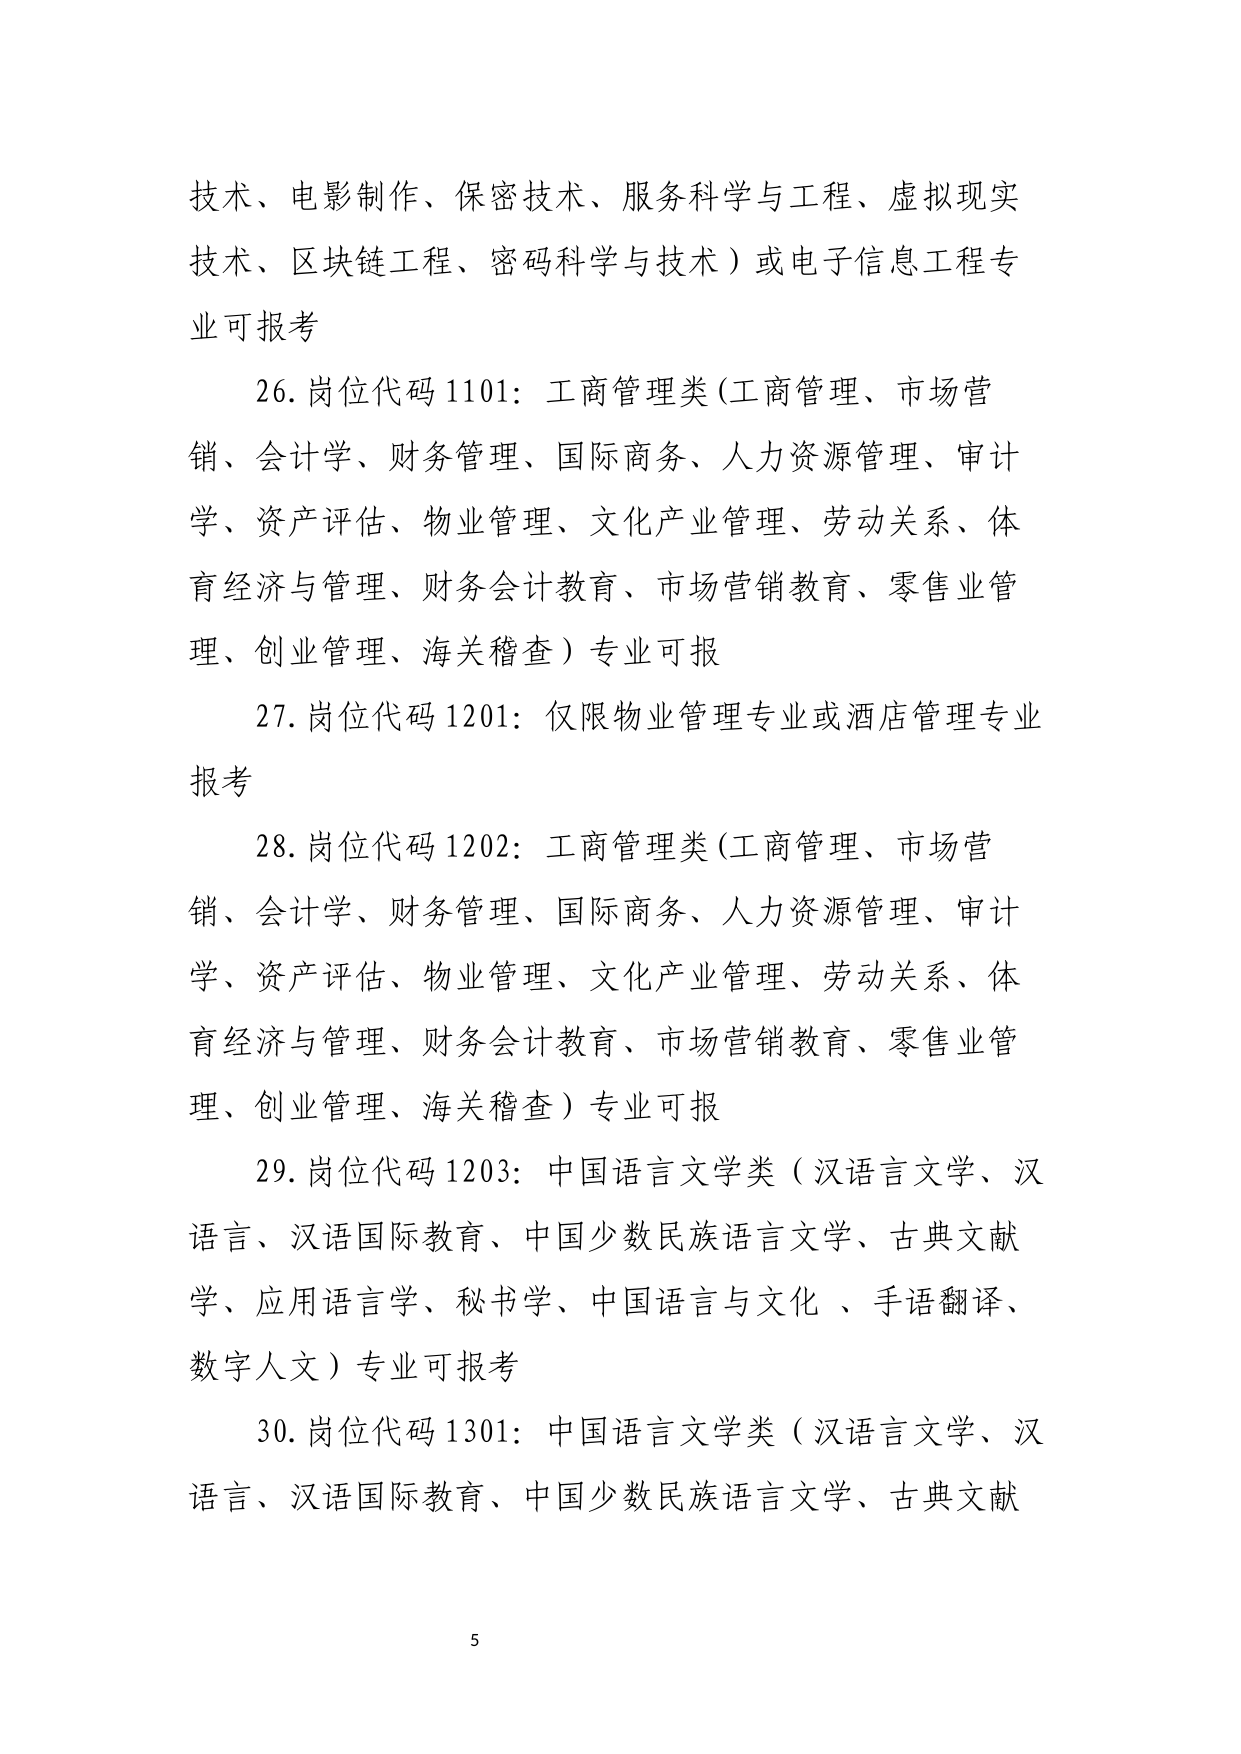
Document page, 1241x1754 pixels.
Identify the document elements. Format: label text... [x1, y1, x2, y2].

text 29.岗位代码1203：中国语言文学类（汉语言文学、汉语言、汉语国际教育、中国少数民族语言文学、古典文献学、应用语言学、秘书学、中国语言与文化 、手语翻译、数字人文）专业可报考 [187, 1137, 1053, 1397]
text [187, 1397, 1053, 1527]
list 26.岗位代码1101：工商管理类(工商管理、市场营销、会计学、财务管理、国际商务、人力资源管理、审计学、资产评估、物业管理、文化产业管理、劳动关系、体育经济与管理、财务会计教育、市场营销教育、零售业管理、创业管理、海关稽查）专业可报 [187, 357, 1053, 682]
list 27.岗位代码1201：仅限物业管理专业或酒店管理专业报考 [187, 682, 1053, 812]
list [187, 162, 1053, 357]
list 28.岗位代码1202：工商管理类(工商管理、市场营销、会计学、财务管理、国际商务、人力资源管理、审计学、资产评估、物业管理、文化产业管理、劳动关系、体育经济与管理、财务会计教育、市场营销教育、零售业管理、创业管理、海关稽查）专业可报 [187, 812, 1053, 1137]
